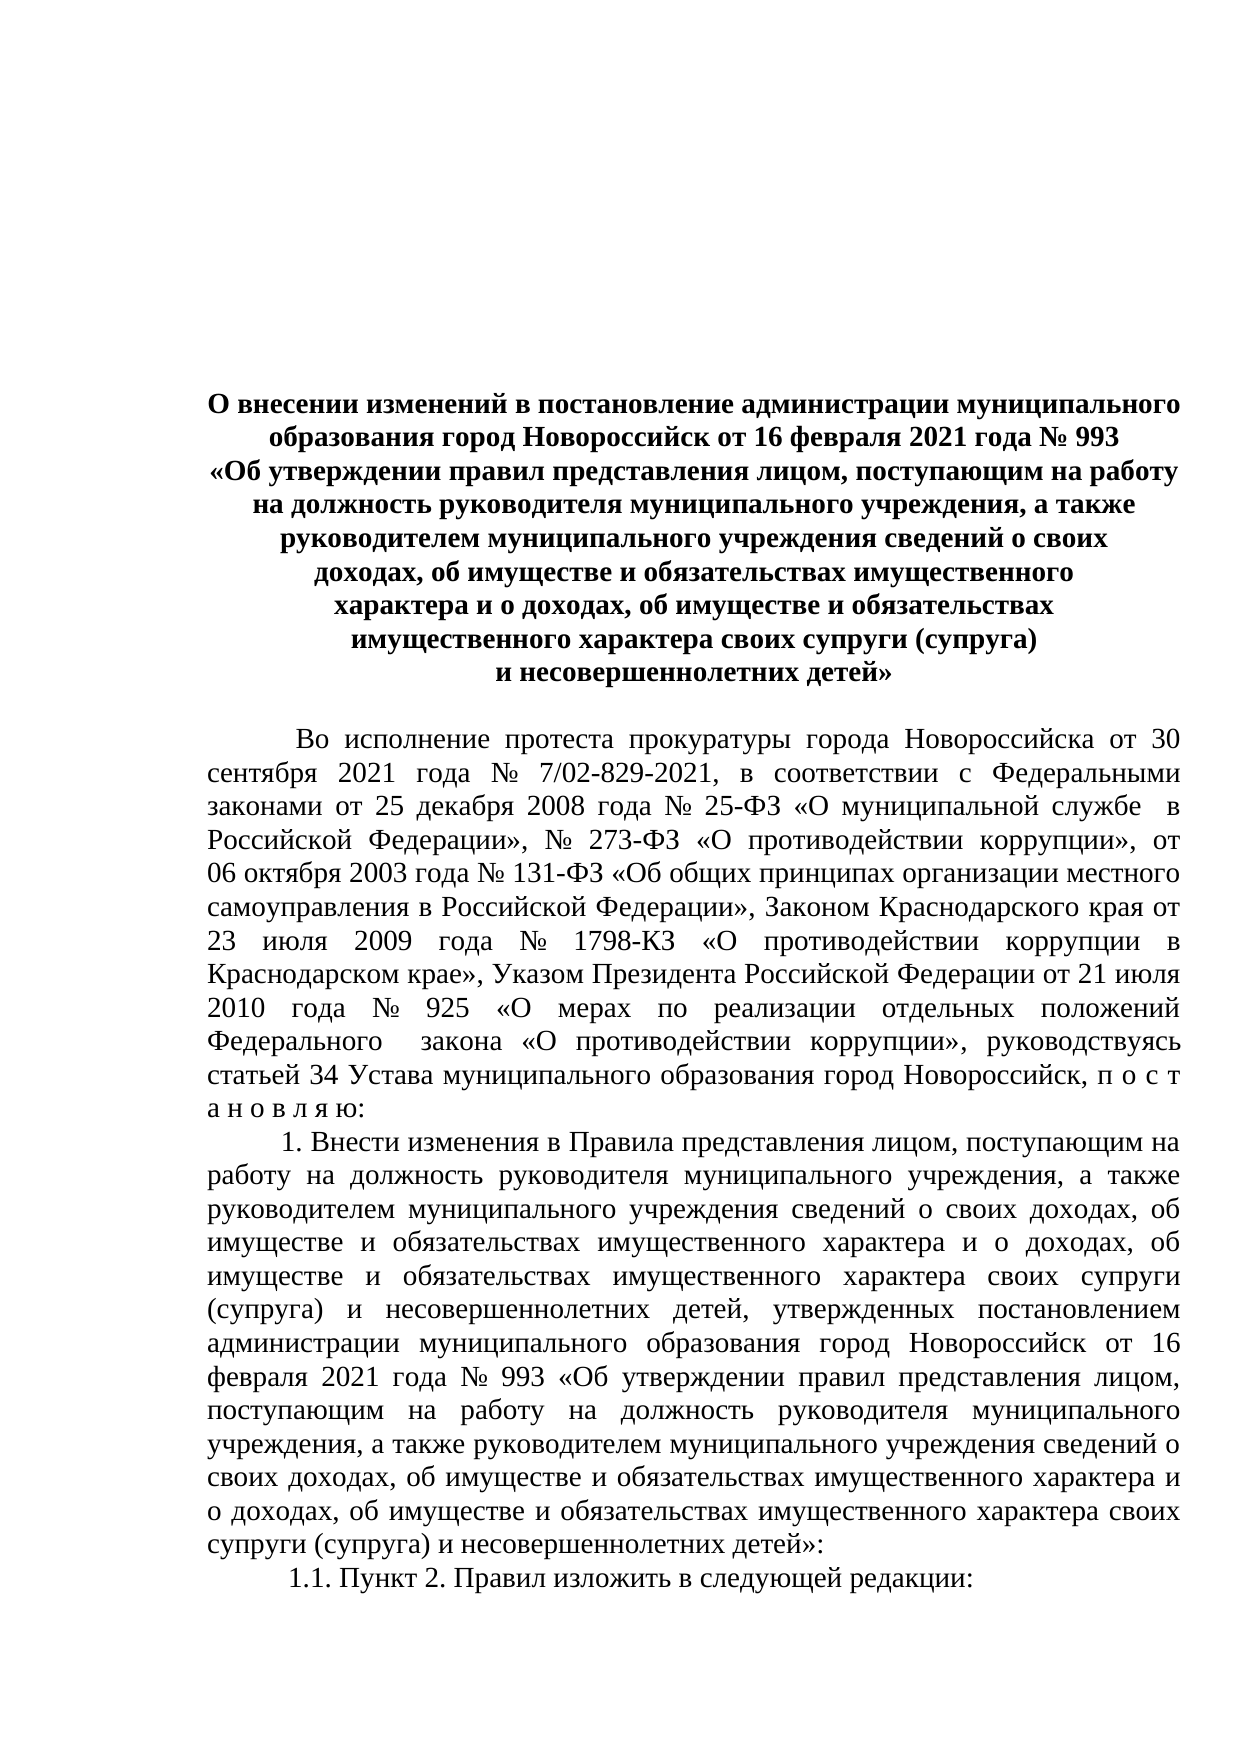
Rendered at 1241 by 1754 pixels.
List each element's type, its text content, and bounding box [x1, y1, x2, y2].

list 1.1. Пункт 2. Правил изложить в следующей редакции: [207, 1560, 1181, 1593]
text Во исполнение протеста прокуратуры города Новороссийска от 30 сентября 2021 года № 7/02-829-2021, в соответствии с Федеральными законами от 25 декабря 2008 года № 25-ФЗ «О муниципальной службе в Российской Федерации», № 273-ФЗ «О противодействии коррупции», от 06 октября 2003 года № 131-ФЗ «Об общих принципах организации местного самоуправления в Российской Федерации», Законом Краснодарского края от 23 июля 2009 года № 1798-КЗ «О противодействии коррупции в Краснодарском крае», Указом Президента Российской Федерации от 21 июля 2010 года № 925 «О мерах по реализации отдельных положений Федерального закона «О противодействии коррупции», руководствуясь статьей 34 Устава муниципального образования город Новороссийск, п о с т а н о в л я ю: [207, 721, 1181, 1124]
text доходах, об имуществе и обязательствах имущественного [207, 554, 1181, 587]
text О внесении изменений в постановление администрации муниципального образования город Новороссийск от 16 февраля 2021 года № 993 [207, 386, 1181, 453]
text характера и о доходах, об имуществе и обязательствах [207, 587, 1181, 621]
text «Об утверждении правил представления лицом, поступающим на работу на должность руководителя муниципального учреждения, а также [207, 453, 1181, 520]
text имущественного характера своих супруги (супруга) [207, 621, 1181, 654]
text и несовершеннолетних детей» [207, 654, 1181, 688]
text 1. Внести изменения в Правила представления лицом, поступающим на работу на должность руководителя муниципального учреждения, а также руководителем муниципального учреждения сведений о своих доходах, об имуществе и обязательствах имущественного характера и о доходах, об имуществе и обязательствах имущественного характера своих супруги (супруга) и несовершеннолетних детей, утвержденных постановлением администрации муниципального образования город Новороссийск от 16 февраля 2021 года № 993 «Об утверждении правил представления лицом, поступающим на работу на должность руководителя муниципального учреждения, а также руководителем муниципального учреждения сведений о своих доходах, об имуществе и обязательствах имущественного характера и о доходах, об имуществе и обязательствах имущественного характера своих супруги (супруга) и несовершеннолетних детей»: [207, 1124, 1181, 1560]
text руководителем муниципального учреждения сведений о своих [207, 520, 1181, 554]
